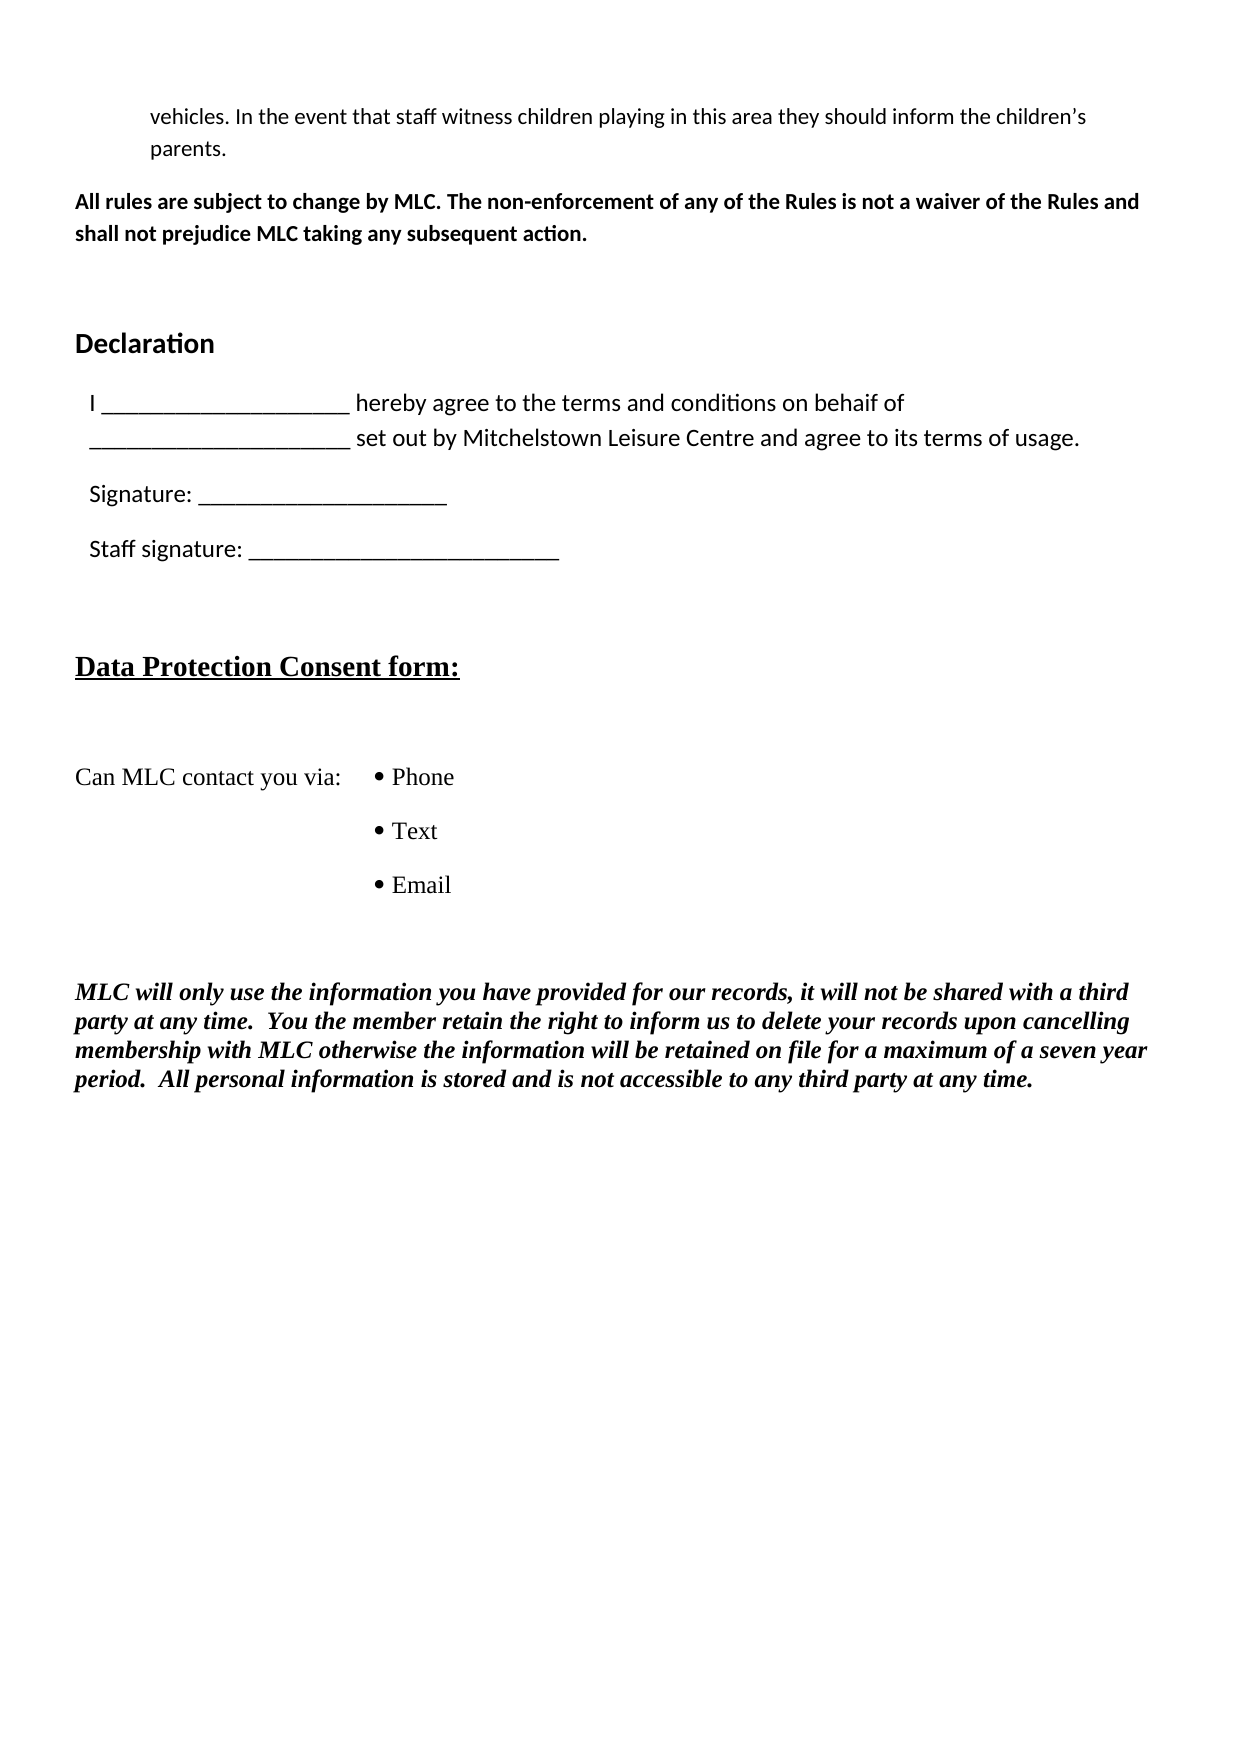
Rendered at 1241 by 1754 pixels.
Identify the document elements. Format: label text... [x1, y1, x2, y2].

text Can MLC contact you via: Phone [75, 762, 1165, 791]
text Email [75, 870, 1165, 898]
text I ____________________ hereby agree to the terms and conditions on behaif of _____________________ set out by Mitchelstown Leisure Centre and agree to its terms of usage. [89, 387, 1165, 452]
text Data Protection Consent form: [75, 649, 1165, 682]
text Text [75, 816, 1165, 845]
text Declaration [75, 325, 1165, 361]
text Signature: ____________________ [89, 478, 1165, 508]
text All rules are subject to change by MLC. The non-enforcement of any of the Rules is not a waiver of the Rules and shall not prejudice MLC taking any subsequent action. [75, 187, 1165, 247]
text Staff signature: _________________________ [89, 534, 1165, 564]
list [112, 102, 1165, 162]
text MLC will only use the information you have provided for our records, it will not be shared with a third party at any time. You the member retain the right to inform us to delete your records upon cancelling membership with MLC otherwise the information will be retained on file for a maximum of a seven year period. All personal information is stored and is not accessible to any third party at any time. [75, 977, 1165, 1092]
